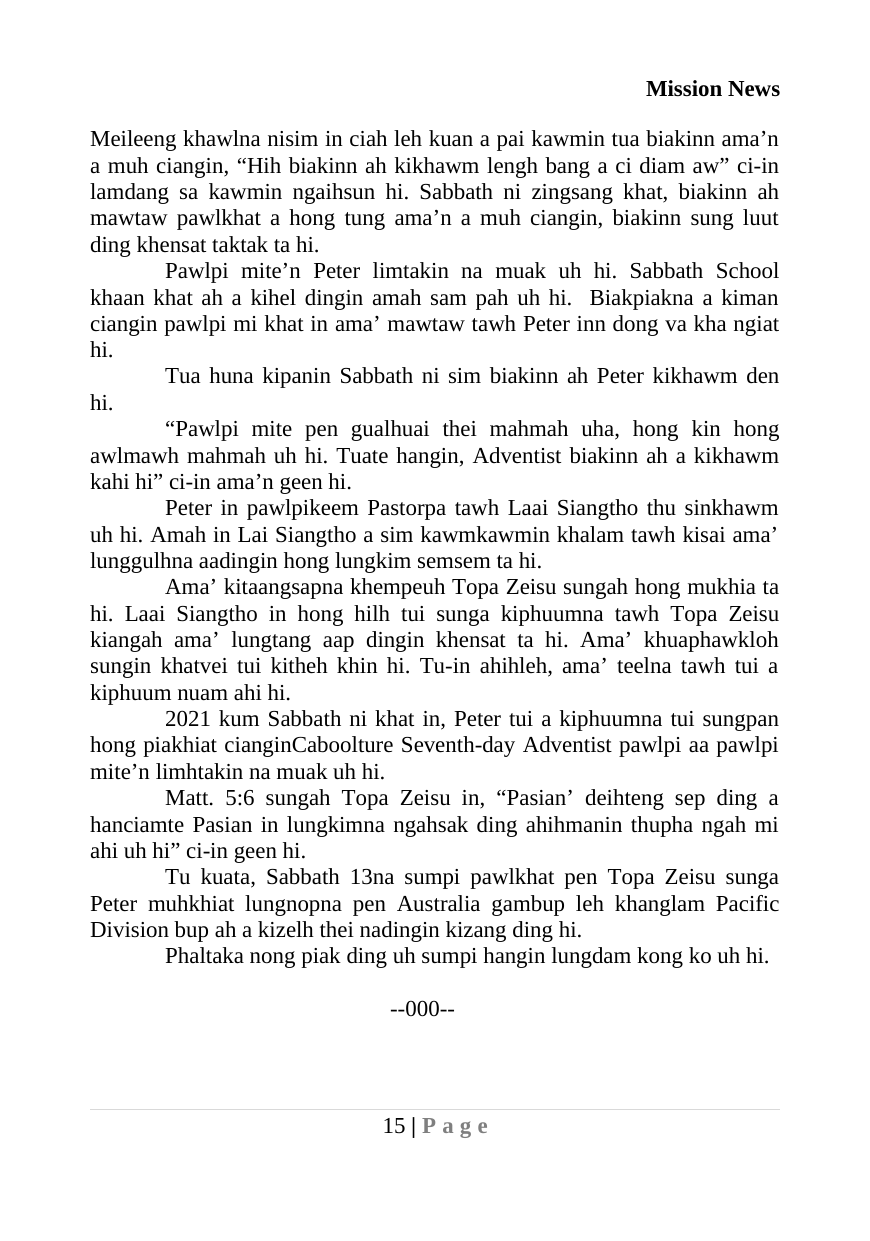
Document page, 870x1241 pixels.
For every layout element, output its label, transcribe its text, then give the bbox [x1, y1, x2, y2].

text Ama’ kitaangsapna khempeuh Topa Zeisu sungah hong mukhia ta hi. Laai Siangtho in hong hilh tui sunga kiphuumna tawh Topa Zeisu kiangah ama’ lungtang aap dingin khensat ta hi. Ama’ khuaphawkloh sungin khatvei tui kitheh khin hi. Tu-in ahihleh, ama’ teelna tawh tui a kiphuum nuam ahi hi. [90, 573, 780, 705]
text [90, 125, 780, 257]
text Pawlpi mite’n Peter limtakin na muak uh hi. Sabbath School khaan khat ah a kihel dingin amah sam pah uh hi. Biakpiakna a kiman ciangin pawlpi mi khat in ama’ mawtaw tawh Peter inn dong va kha ngiat hi. [90, 257, 780, 363]
text “Pawlpi mite pen gualhuai thei mahmah uha, hong kin hong awlmawh mahmah uh hi. Tuate hangin, Adventist biakinn ah a kikhawm kahi hi” ci-in ama’n geen hi. [90, 415, 780, 494]
text Matt. 5:6 sungah Topa Zeisu in, “Pasian’ deihteng sep ding a hanciamte Pasian in lungkimna ngahsak ding ahihmanin thupha ngah mi ahi uh hi” ci-in geen hi. [90, 784, 780, 863]
text Tua huna kipanin Sabbath ni sim biakinn ah Peter kikhawm den hi. [90, 363, 780, 415]
text Tu kuata, Sabbath 13na sumpi pawlkhat pen Topa Zeisu sunga Peter muhkhiat lungnopna pen Australia gambup leh khanglam Pacific Division bup ah a kizelh thei nadingin kizang ding hi. [90, 863, 780, 942]
text Peter in pawlpikeem Pastorpa tawh Laai Siangtho thu sinkhawm uh hi. Amah in Lai Siangtho a sim kawmkawmin khalam tawh kisai ama’ lunggulhna aadingin hong lungkim semsem ta hi. [90, 494, 780, 573]
text --000-- [90, 995, 780, 1021]
text 2021 kum Sabbath ni khat in, Peter tui a kiphuumna tui sungpan hong piakhiat cianginCaboolture Seventh-day Adventist pawlpi aa pawlpi mite’n limhtakin na muak uh hi. [90, 705, 780, 784]
text Phaltaka nong piak ding uh sumpi hangin lungdam kong ko uh hi. [90, 942, 780, 969]
